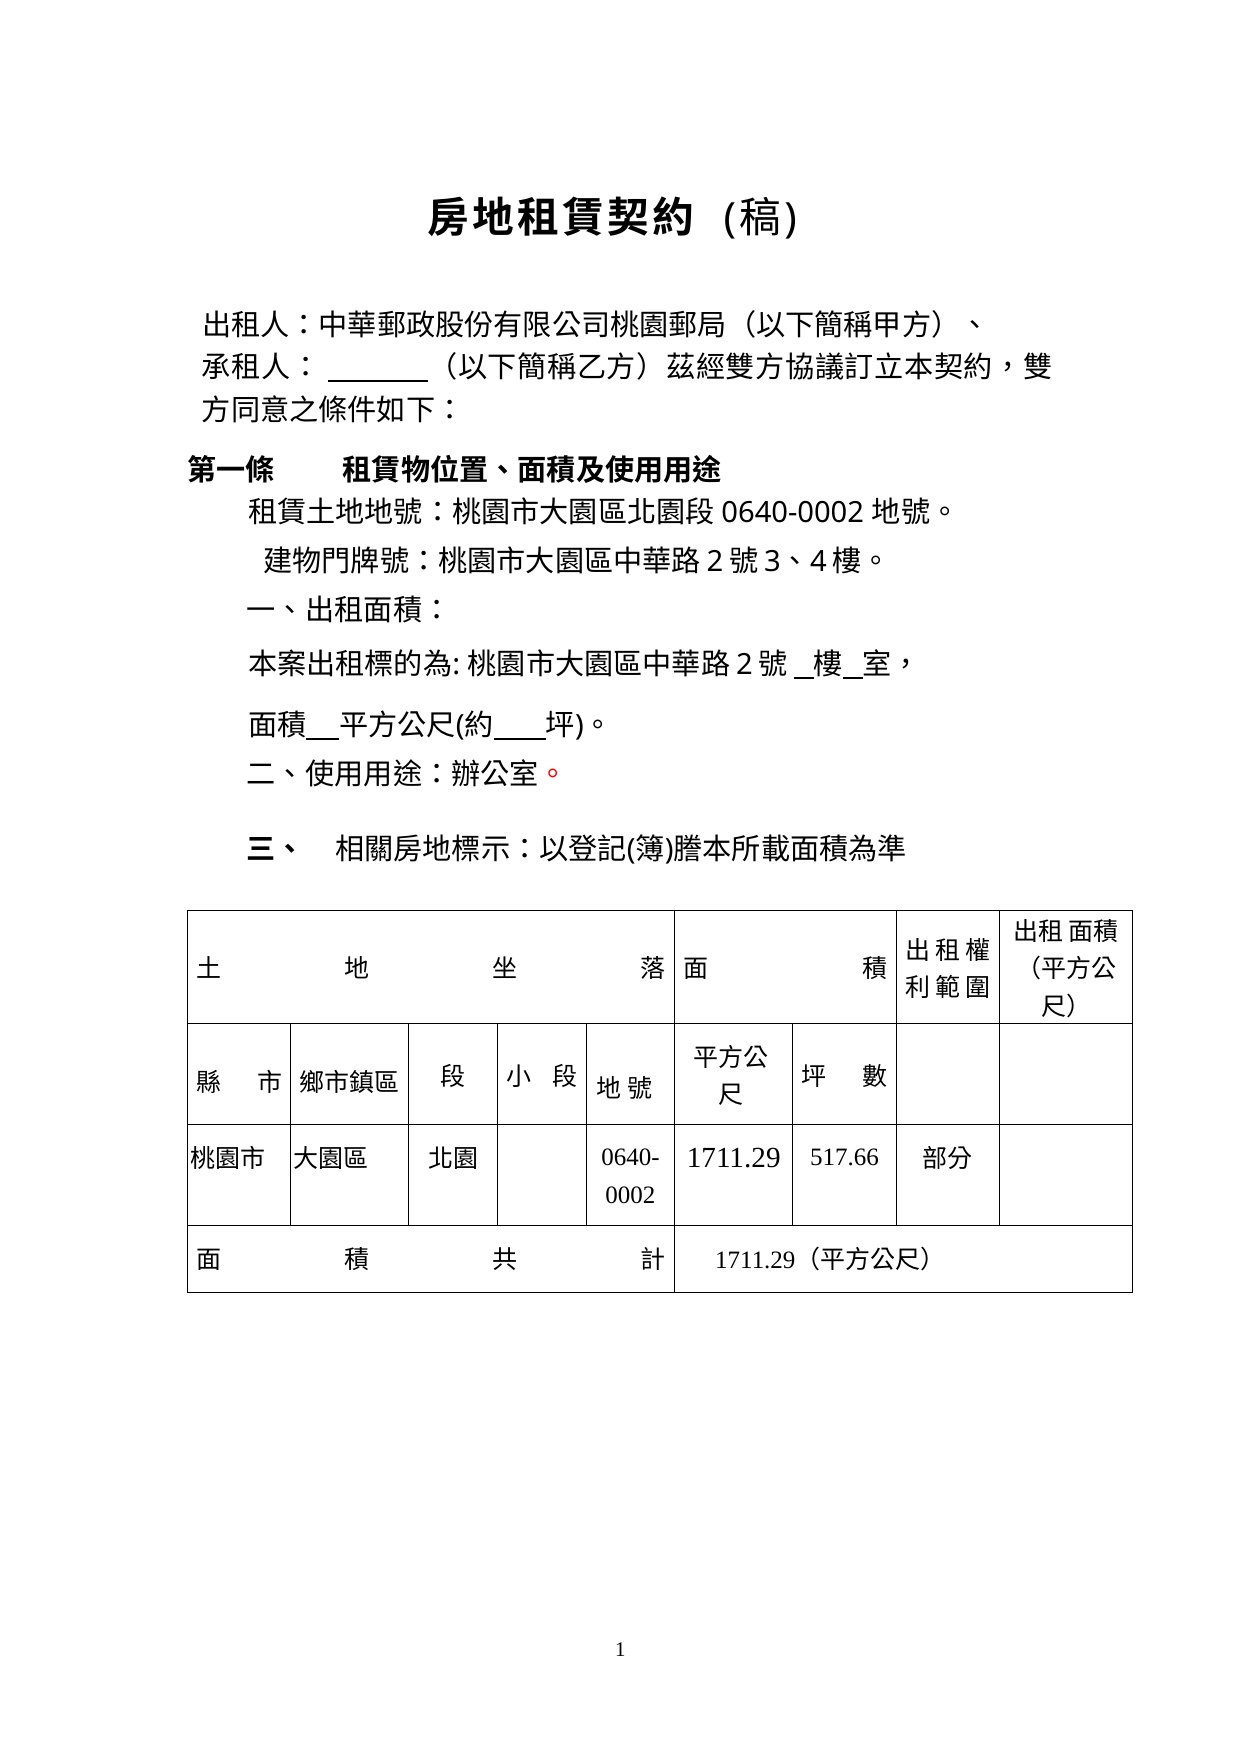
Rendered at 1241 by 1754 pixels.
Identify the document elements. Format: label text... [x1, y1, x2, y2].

table_cell [1000, 1125, 1132, 1225]
table_cell 面積共計 [188, 1226, 674, 1292]
table_cell 段 [409, 1024, 497, 1124]
table_cell 517.66 [793, 1125, 896, 1225]
table_cell 大園區 [291, 1125, 408, 1225]
text 本案出租標的為: 桃園市大園區中華路2號 樓 室， [187, 641, 1053, 683]
table_cell 1711.29 [675, 1125, 792, 1225]
table_cell 鄉市鎮區 [291, 1024, 408, 1124]
list 出租面積： [246, 587, 1053, 628]
table_cell 部分 [897, 1125, 999, 1225]
list 租賃物位置、面積及使用用途 [187, 447, 1053, 489]
list 使用用途：辦公室。 [246, 751, 1053, 792]
table_cell 1711.29（平方公尺） [675, 1226, 1132, 1292]
table_cell [1000, 1024, 1132, 1124]
table_cell 桃園市 [188, 1125, 290, 1225]
text 房地租賃契約 (稿) [234, 184, 1053, 245]
table_cell 平方公尺 [675, 1024, 792, 1124]
text 建物門牌號：桃園市大園區中華路2號3、4樓。 [187, 538, 1053, 580]
text 租賃土地地號：桃園市大園區北園段 0640-0002 地號。 [187, 489, 1053, 531]
table_cell [498, 1125, 586, 1225]
table_cell 北園 [409, 1125, 497, 1225]
table_header 面積 [675, 911, 896, 1023]
table_cell 地 號 [587, 1024, 674, 1124]
table_cell 縣市 [188, 1024, 290, 1124]
text 承租人： （以下簡稱乙方）茲經雙方協議訂立本契約，雙方同意之條件如下： [202, 344, 1053, 429]
table_header 出租權利範圍 [897, 911, 999, 1023]
table_cell 0640-0002 [587, 1125, 674, 1225]
text 面積 平方公尺(約 坪)。 [187, 702, 1053, 744]
table_header 出租 面積（平方公尺） [1000, 911, 1132, 1023]
table_header 土地坐落 [188, 911, 674, 1023]
table_cell [897, 1024, 999, 1124]
text 出租人：中華郵政股份有限公司桃園郵局（以下簡稱甲方）、 [187, 302, 1053, 344]
table_cell 坪數 [793, 1024, 896, 1124]
list 相關房地標示：以登記(簿)謄本所載面積為準 [237, 826, 1053, 868]
table_cell 小段 [498, 1024, 586, 1124]
